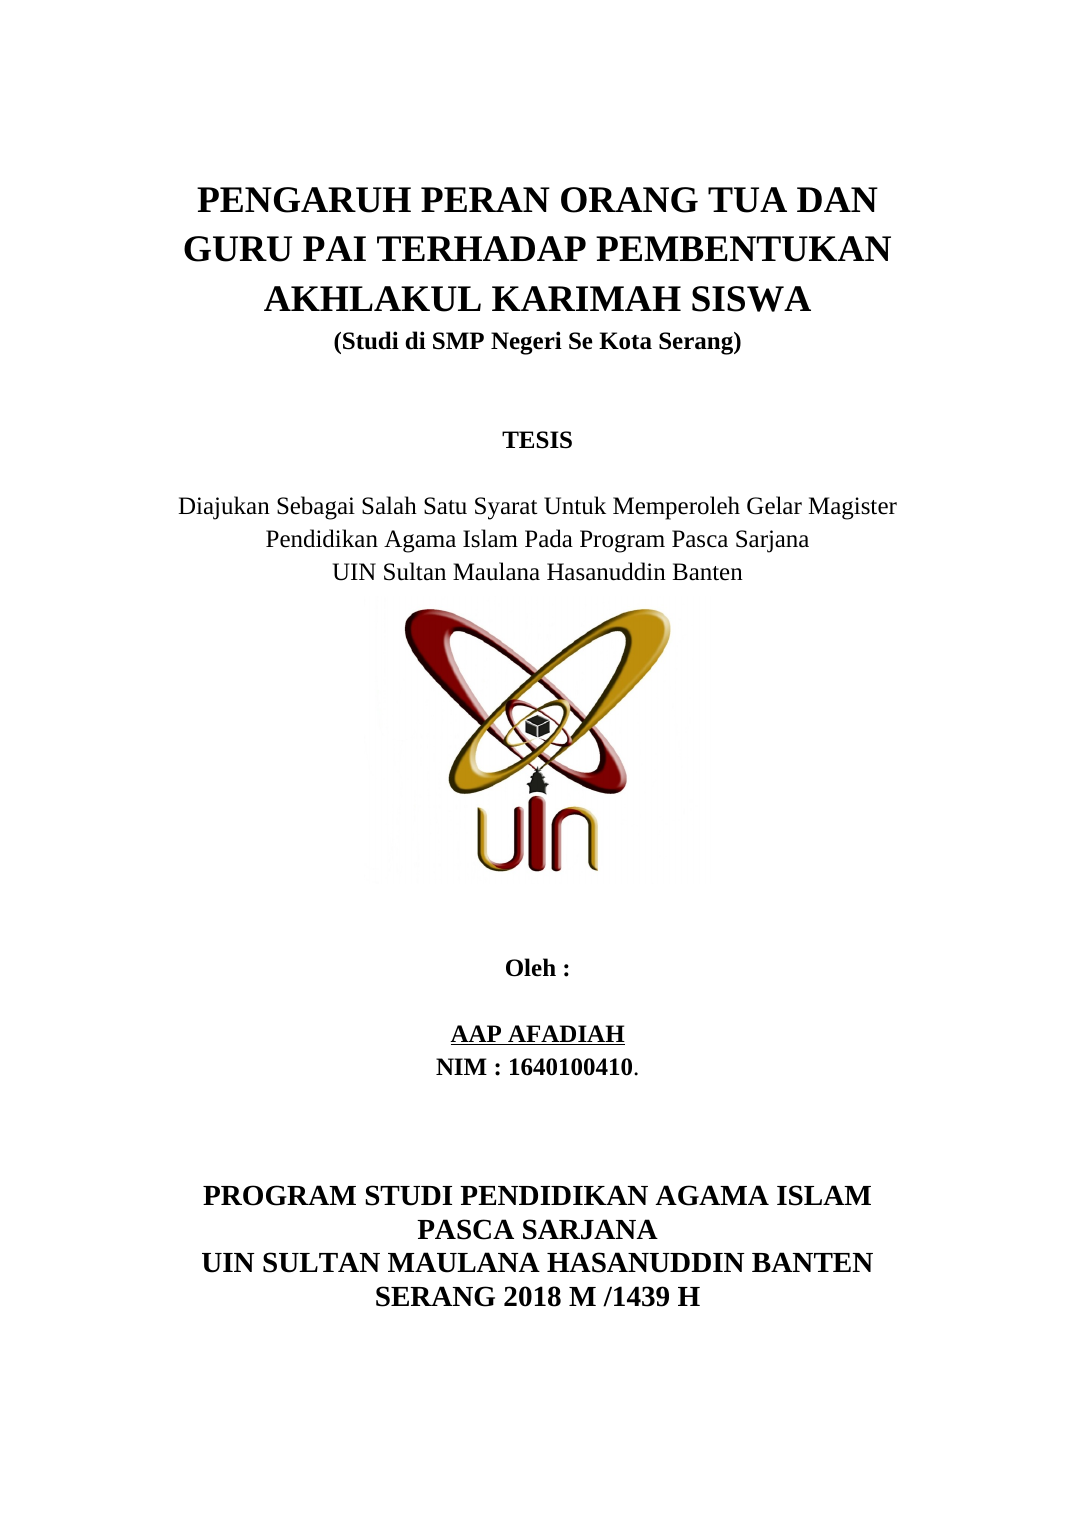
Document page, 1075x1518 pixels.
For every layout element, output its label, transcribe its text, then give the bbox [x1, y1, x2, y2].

text Pendidikan Agama Islam Pada Program Pasca Sarjana [177, 524, 898, 553]
text TESIS [177, 425, 898, 454]
text Diajukan Sebagai Salah Satu Syarat Untuk Memperoleh Gelar Magister [177, 491, 898, 520]
text PROGRAM STUDI PENDIDIKAN AGAMA ISLAM [177, 1178, 898, 1212]
text (Studi di SMP Negeri Se Kota Serang) [177, 326, 898, 355]
text NIM : 1640100410. [177, 1052, 898, 1080]
text PENGARUH PERAN ORANG TUA DAN GURU PAI TERHADAP PEMBENTUKAN AKHLAKUL KARIMAH SISWA [177, 177, 898, 319]
text UIN SULTAN MAULANA HASANUDDIN BANTEN [177, 1245, 898, 1279]
text Oleh : [177, 953, 898, 981]
text SERANG 2018 M /1439 H [177, 1279, 898, 1312]
text UIN Sultan Maulana Hasanuddin Banten [177, 557, 898, 586]
text PASCA SARJANA [177, 1212, 898, 1245]
text AAP AFADIAH [177, 1019, 898, 1047]
picture [364, 596, 711, 884]
